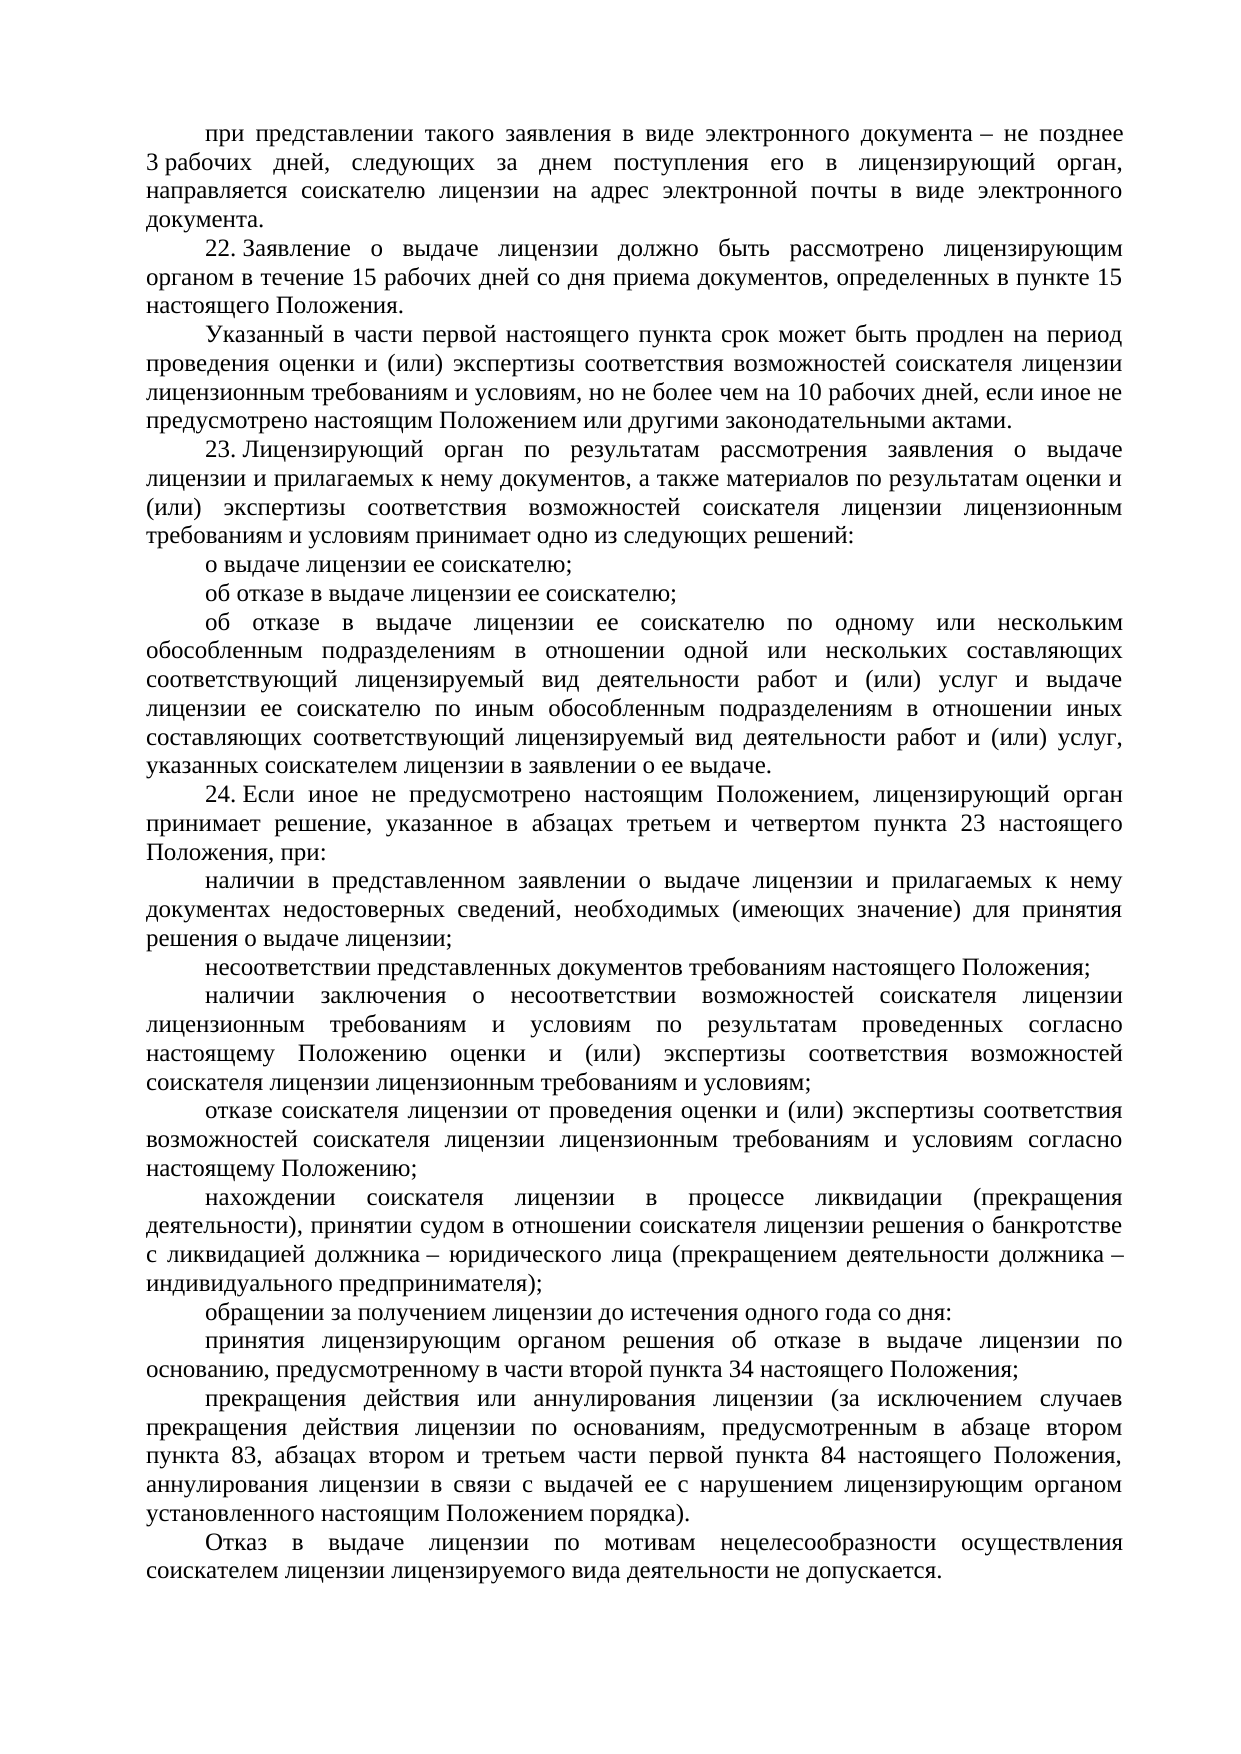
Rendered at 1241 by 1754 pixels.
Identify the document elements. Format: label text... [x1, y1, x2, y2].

text об отказе в выдаче лицензии ее соискателю по одному или нескольким обособленным подразделениям в отношении одной или нескольких составляющих соответствующий лицензируемый вид деятельности работ и (или) услуг и выдаче лицензии ее соискателю по иным обособленным подразделениям в отношении иных составляющих соответствующий лицензируемый вид деятельности работ и (или) услуг, указанных соискателем лицензии в заявлении о ее выдаче. [146, 607, 1123, 779]
text наличии в представленном заявлении о выдаче лицензии и прилагаемых к нему документах недостоверных сведений, необходимых (имеющих значение) для принятия решения о выдаче лицензии; [146, 866, 1123, 952]
text Отказ в выдаче лицензии по мотивам нецелесообразности осуществления соискателем лицензии лицензируемого вида деятельности не допускается. [146, 1527, 1123, 1584]
text 23. Лицензирующий орган по результатам рассмотрения заявления о выдаче лицензии и прилагаемых к нему документов, а также материалов по результатам оценки и (или) экспертизы соответствия возможностей соискателя лицензии лицензионным требованиям и условиям принимает одно из следующих решений: [146, 434, 1123, 549]
text отказе соискателя лицензии от проведения оценки и (или) экспертизы соответствия возможностей соискателя лицензии лицензионным требованиям и условиям согласно настоящему Положению; [146, 1096, 1123, 1182]
text 24. Если иное не предусмотрено настоящим Положением, лицензирующий орган принимает решение, указанное в абзацах третьем и четвертом пункта 23 настоящего Положения, при: [146, 779, 1123, 866]
text об отказе в выдаче лицензии ее соискателю; [146, 578, 1123, 607]
text прекращения действия или аннулирования лицензии (за исключением случаев прекращения действия лицензии по основаниям, предусмотренным в абзаце втором пункта 83, абзацах втором и третьем части первой пункта 84 настоящего Положения, аннулирования лицензии в связи с выдачей ее с нарушением лицензирующим органом установленного настоящим Положением порядка). [146, 1383, 1123, 1527]
text обращении за получением лицензии до истечения одного года со дня: [146, 1297, 1123, 1326]
text о выдаче лицензии ее соискателю; [146, 549, 1123, 578]
text несоответствии представленных документов требованиям настоящего Положения; [146, 952, 1123, 981]
text при представлении такого заявления в виде электронного документа – не позднее 3 рабочих дней, следующих за днем поступления его в лицензирующий орган, направляется соискателю лицензии на адрес электронной почты в виде электронного документа. [146, 118, 1123, 233]
text нахождении соискателя лицензии в процессе ликвидации (прекращения деятельности), принятии судом в отношении соискателя лицензии решения о банкротстве с ликвидацией должника – юридического лица (прекращением деятельности должника – индивидуального предпринимателя); [146, 1182, 1123, 1297]
text Указанный в части первой настоящего пункта срок может быть продлен на период проведения оценки и (или) экспертизы соответствия возможностей соискателя лицензии лицензионным требованиям и условиям, но не более чем на 10 рабочих дней, если иное не предусмотрено настоящим Положением или другими законодательными актами. [146, 319, 1123, 434]
text принятия лицензирующим органом решения об отказе в выдаче лицензии по основанию, предусмотренному в части второй пункта 34 настоящего Положения; [146, 1326, 1123, 1383]
text наличии заключения о несоответствии возможностей соискателя лицензии лицензионным требованиям и условиям по результатам проведенных согласно настоящему Положению оценки и (или) экспертизы соответствия возможностей соискателя лицензии лицензионным требованиям и условиям; [146, 981, 1123, 1096]
text 22. Заявление о выдаче лицензии должно быть рассмотрено лицензирующим органом в течение 15 рабочих дней со дня приема документов, определенных в пункте 15 настоящего Положения. [146, 233, 1123, 319]
